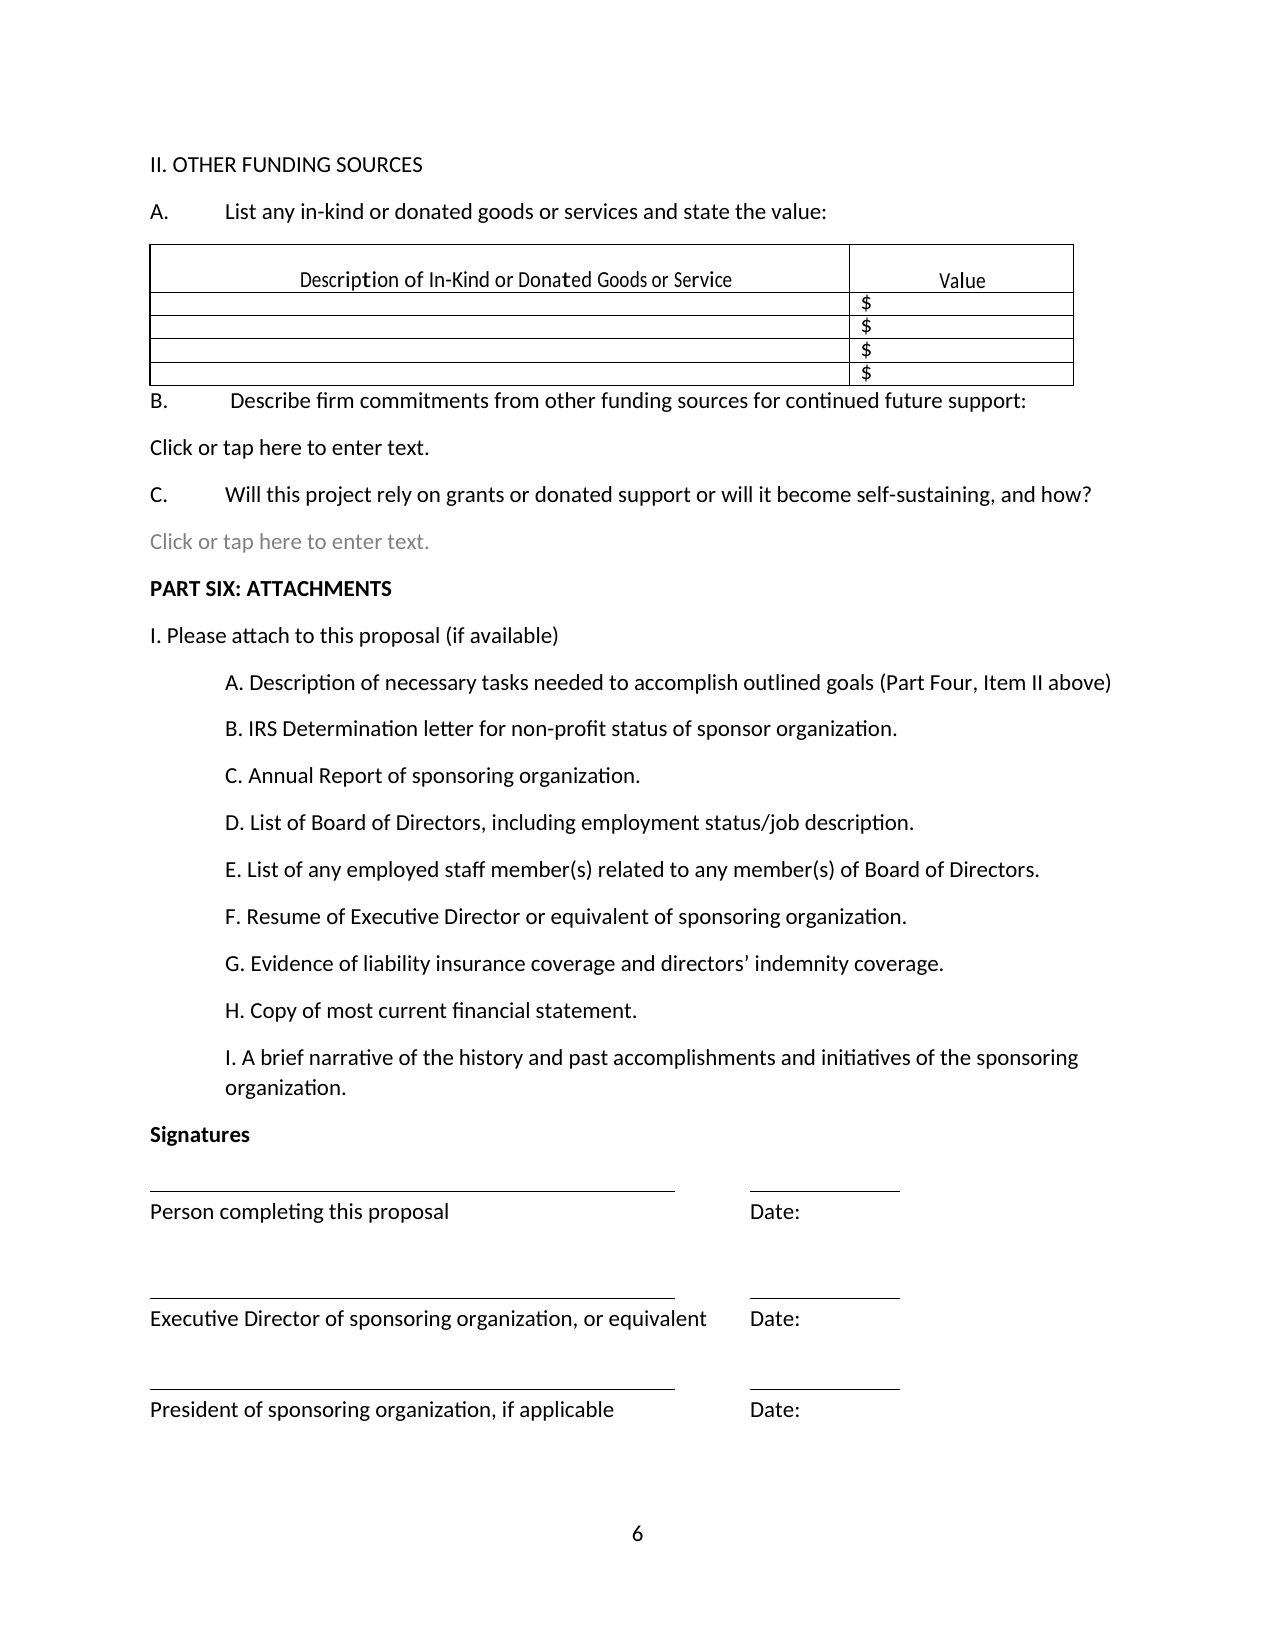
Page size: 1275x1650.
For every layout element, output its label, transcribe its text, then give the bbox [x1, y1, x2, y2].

table_cell $ [850, 339, 1073, 362]
text PART SIX: ATTACHMENTS [150, 574, 1125, 602]
table_cell $ [850, 363, 1073, 385]
text Person completing this proposal Date: [150, 1197, 1125, 1225]
text B. IRS Determination letter for non-profit status of sponsor organization. [150, 714, 1125, 743]
text G. Evidence of liability insurance coverage and directors’ indemnity coverage. [150, 949, 1125, 977]
table_cell $ [850, 293, 1073, 315]
text President of sponsoring organization, if applicable Date: [150, 1395, 1125, 1423]
text E. List of any employed staff member(s) related to any member(s) of Board of Directors. [150, 855, 1125, 883]
text D. List of Board of Directors, including employment status/job description. [150, 808, 1125, 836]
text Signatures [150, 1120, 1125, 1148]
text B. Describe firm commitments from other funding sources for continued future support: [150, 386, 1125, 414]
text II. OTHER FUNDING SOURCES [150, 150, 1125, 178]
table_header Description of In-Kind or Donated Goods or Service [151, 245, 849, 292]
text C. Annual Report of sponsoring organization. [150, 761, 1125, 789]
text A. List any in-kind or donated goods or services and state the value: [150, 197, 1125, 225]
text I. Please attach to this proposal (if available) [150, 621, 1125, 649]
text A. Description of necessary tasks needed to accomplish outlined goals (Part Four, Item II above) [150, 668, 1125, 696]
text C. Will this project rely on grants or donated support or will it become self-sustaining, and how? [150, 480, 1125, 508]
text H. Copy of most current financial statement. [150, 996, 1125, 1024]
table_cell [151, 363, 849, 385]
table_cell [151, 293, 849, 315]
text I. A brief narrative of the history and past accomplishments and initiatives of the sponsoring organization. [225, 1043, 1125, 1101]
text F. Resume of Executive Director or equivalent of sponsoring organization. [150, 902, 1125, 930]
table_cell $ [850, 316, 1073, 338]
table_cell [151, 339, 849, 362]
table_cell [151, 316, 849, 338]
text Executive Director of sponsoring organization, or equivalent Date: [150, 1304, 1125, 1332]
table_header Value [850, 245, 1073, 292]
